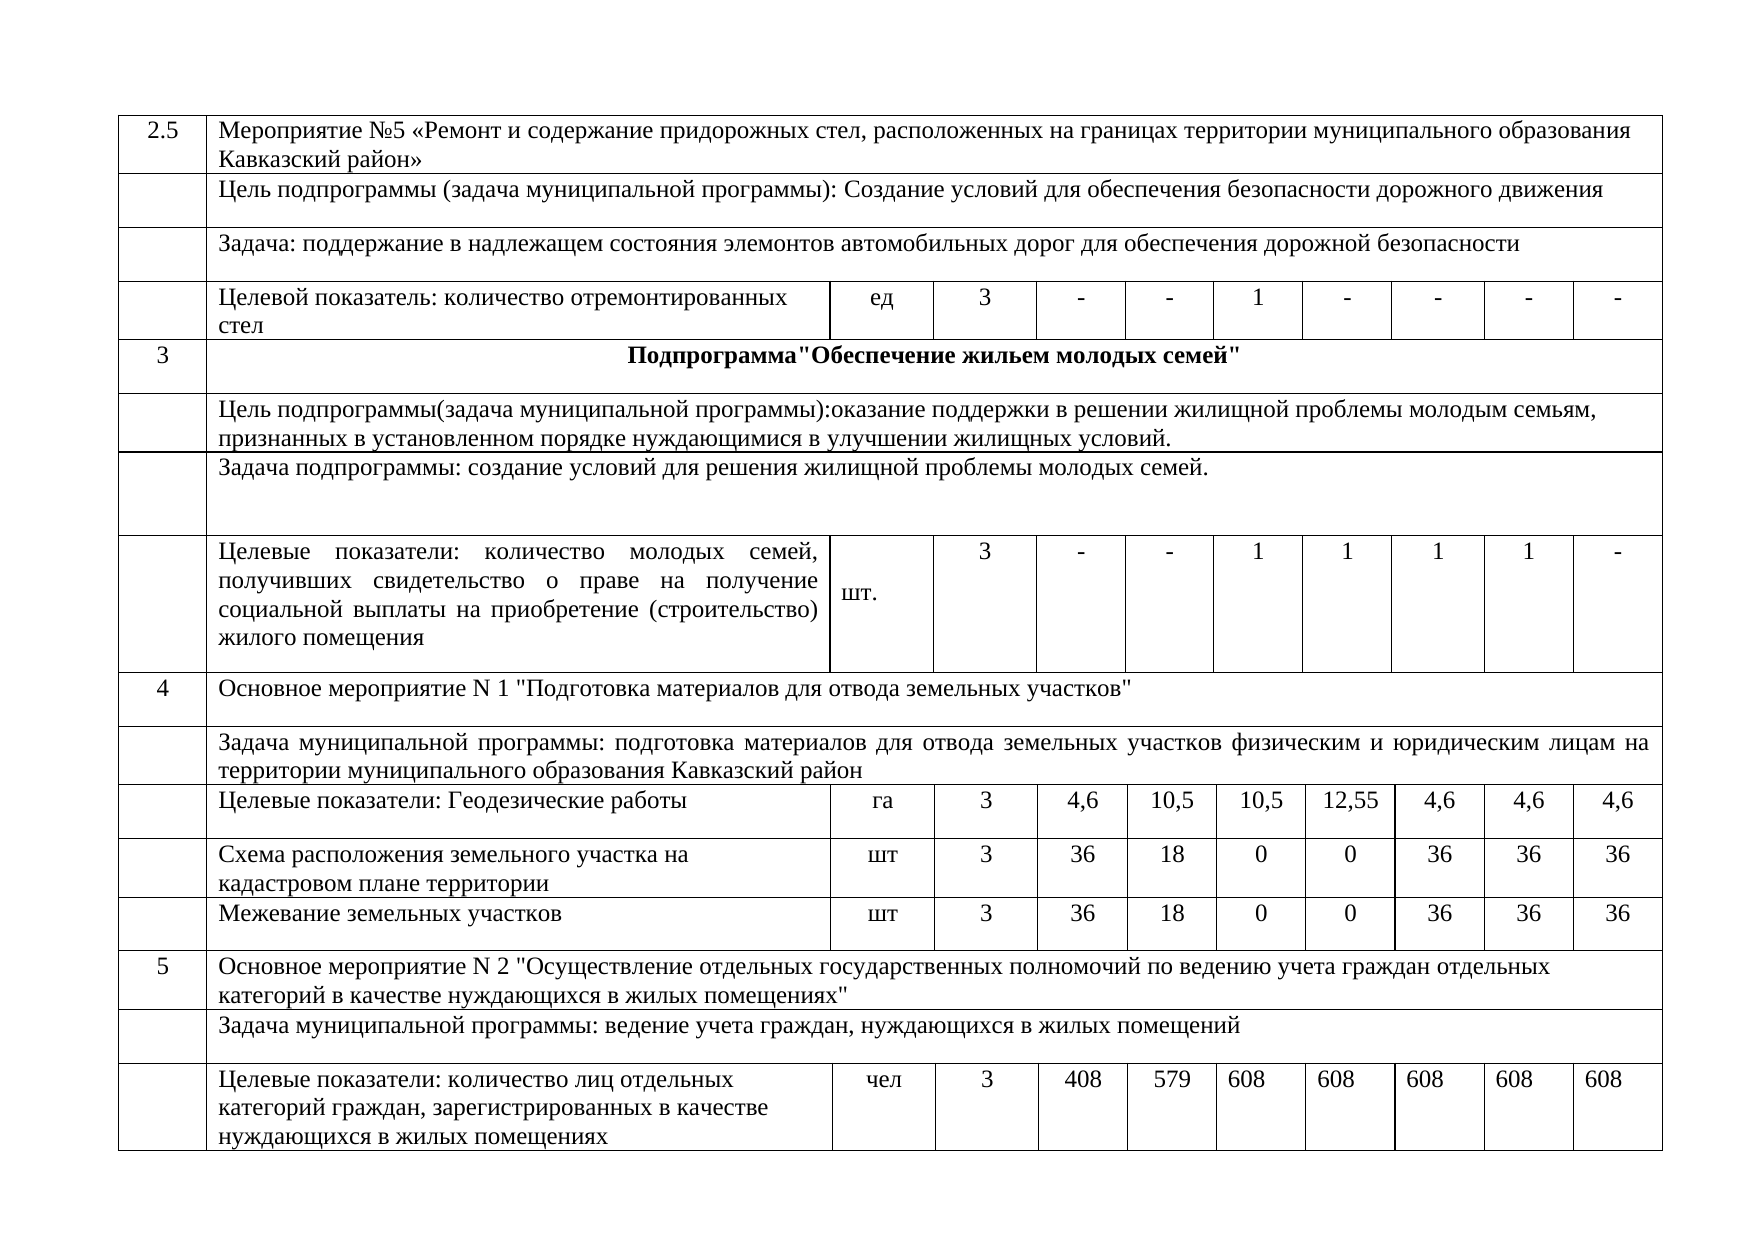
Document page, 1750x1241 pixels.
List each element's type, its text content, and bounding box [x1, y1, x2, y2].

table_cell 3 [935, 898, 1037, 950]
table_cell шт [831, 898, 934, 950]
table_cell [119, 536, 206, 672]
table_cell Подпрограмма"Обеспечение жильем молодых семей" [207, 340, 1662, 393]
table_cell 3 [936, 1064, 1038, 1150]
table_cell 36 [1485, 898, 1573, 950]
table_cell Целевой показатель: количество отремонтированных стел [207, 282, 829, 339]
table_cell [119, 228, 206, 281]
table_cell [119, 282, 206, 339]
table_cell Цель подпрограммы (задача муниципальной программы): Создание условий для обеспечения безопасности дорожного движения [207, 174, 1662, 227]
table_cell 608 [1217, 1064, 1305, 1150]
table_cell 18 [1128, 839, 1216, 897]
table_cell 12,55 [1306, 785, 1394, 838]
table_cell 36 [1038, 898, 1127, 950]
table_cell 10,5 [1217, 785, 1305, 838]
table_cell 36 [1038, 839, 1127, 897]
table_cell 4,6 [1038, 785, 1127, 838]
table_cell [119, 727, 206, 784]
table_cell 3 [935, 785, 1037, 838]
table_cell 36 [1396, 898, 1484, 950]
table_cell Задача: поддержание в надлежащем состояния элемонтов автомобильных дорог для обеспечения дорожной безопасности [207, 228, 1662, 281]
table_cell Целевые показатели: количество лиц отдельных категорий граждан, зарегистрированных в качестве нуждающихся в жилых помещениях [207, 1064, 832, 1150]
table_cell 1 [1303, 536, 1391, 672]
table_cell 0 [1217, 839, 1305, 897]
table_cell 1 [1214, 536, 1302, 672]
table_cell Задача муниципальной программы: подготовка материалов для отвода земельных участков физическим и юридическим лицам на территории муниципального образования Кавказский район [207, 727, 1662, 784]
table_cell 4 [119, 673, 206, 726]
table_cell га [831, 785, 934, 838]
table_cell 1 [1392, 536, 1484, 672]
table_cell [119, 174, 206, 227]
table_cell [119, 1010, 206, 1063]
table_cell 4,6 [1485, 785, 1573, 838]
table_cell 1 [1214, 282, 1302, 339]
table_cell 408 [1039, 1064, 1127, 1150]
table_cell ед [831, 282, 933, 339]
table_cell 36 [1574, 839, 1662, 897]
table_cell 4,6 [1396, 785, 1484, 838]
table_cell Основное мероприятие N 1 "Подготовка материалов для отвода земельных участков" [207, 673, 1662, 726]
table_cell - [1303, 282, 1391, 339]
table_cell 608 [1396, 1064, 1484, 1150]
table_cell 0 [1306, 898, 1394, 950]
table_cell 36 [1396, 839, 1484, 897]
table_cell [119, 1064, 206, 1150]
table_cell шт. [831, 536, 933, 672]
table_cell Основное мероприятие N 2 "Осуществление отдельных государственных полномочий по ведению учета граждан отдельных категорий в качестве нуждающихся в жилых помещениях" [207, 951, 1662, 1009]
table_cell 0 [1217, 898, 1305, 950]
table_cell - [1574, 536, 1662, 672]
table_cell [119, 898, 206, 950]
table_cell 3 [935, 839, 1037, 897]
table_cell Межевание земельных участков [207, 898, 830, 950]
table_cell [119, 453, 206, 535]
table_cell 608 [1574, 1064, 1662, 1150]
table_cell - [1037, 282, 1125, 339]
table_cell [119, 839, 206, 897]
table_cell - [1037, 536, 1125, 672]
table_cell 608 [1306, 1064, 1394, 1150]
table_cell 18 [1128, 898, 1216, 950]
table_cell чел [833, 1064, 935, 1150]
table_cell Цель подпрограммы(задача муниципальной программы):оказание поддержки в решении жилищной проблемы молодым семьям, признанных в установленном порядке нуждающимися в улучшении жилищных условий. [207, 394, 1662, 451]
table_cell 36 [1485, 839, 1573, 897]
table_cell 608 [1485, 1064, 1573, 1150]
table_cell 1 [1485, 536, 1573, 672]
table_cell шт [831, 839, 934, 897]
table_cell 4,6 [1574, 785, 1662, 838]
table_cell 2.5 [119, 116, 206, 173]
table_cell [119, 394, 206, 451]
table_cell Задача подпрограммы: создание условий для решения жилищной проблемы молодых семей. [207, 453, 1662, 535]
table_cell Задача муниципальной программы: ведение учета граждан, нуждающихся в жилых помещений [207, 1010, 1662, 1063]
table_cell 579 [1128, 1064, 1216, 1150]
table_cell 0 [1306, 839, 1394, 897]
table_cell 3 [119, 340, 206, 393]
table_cell - [1126, 536, 1213, 672]
table_cell - [1392, 282, 1484, 339]
table_cell Целевые показатели: количество молодых семей, получивших свидетельство о праве на получение социальной выплаты на приобретение (строительство) жилого помещения [207, 536, 829, 672]
table_cell 10,5 [1128, 785, 1216, 838]
table_cell - [1485, 282, 1573, 339]
table_cell Целевые показатели: Геодезические работы [207, 785, 830, 838]
table_cell - [1574, 282, 1662, 339]
table_cell - [1126, 282, 1213, 339]
table_cell 5 [119, 951, 206, 1009]
table_cell [119, 785, 206, 838]
table_cell 3 [934, 282, 1036, 339]
table_cell Мероприятие №5 «Ремонт и содержание придорожных стел, расположенных на границах территории муниципального образования Кавказский район» [207, 116, 1662, 173]
table_cell 36 [1574, 898, 1662, 950]
table_cell Схема расположения земельного участка на кадастровом плане территории [207, 839, 830, 897]
table_cell 3 [934, 536, 1036, 672]
